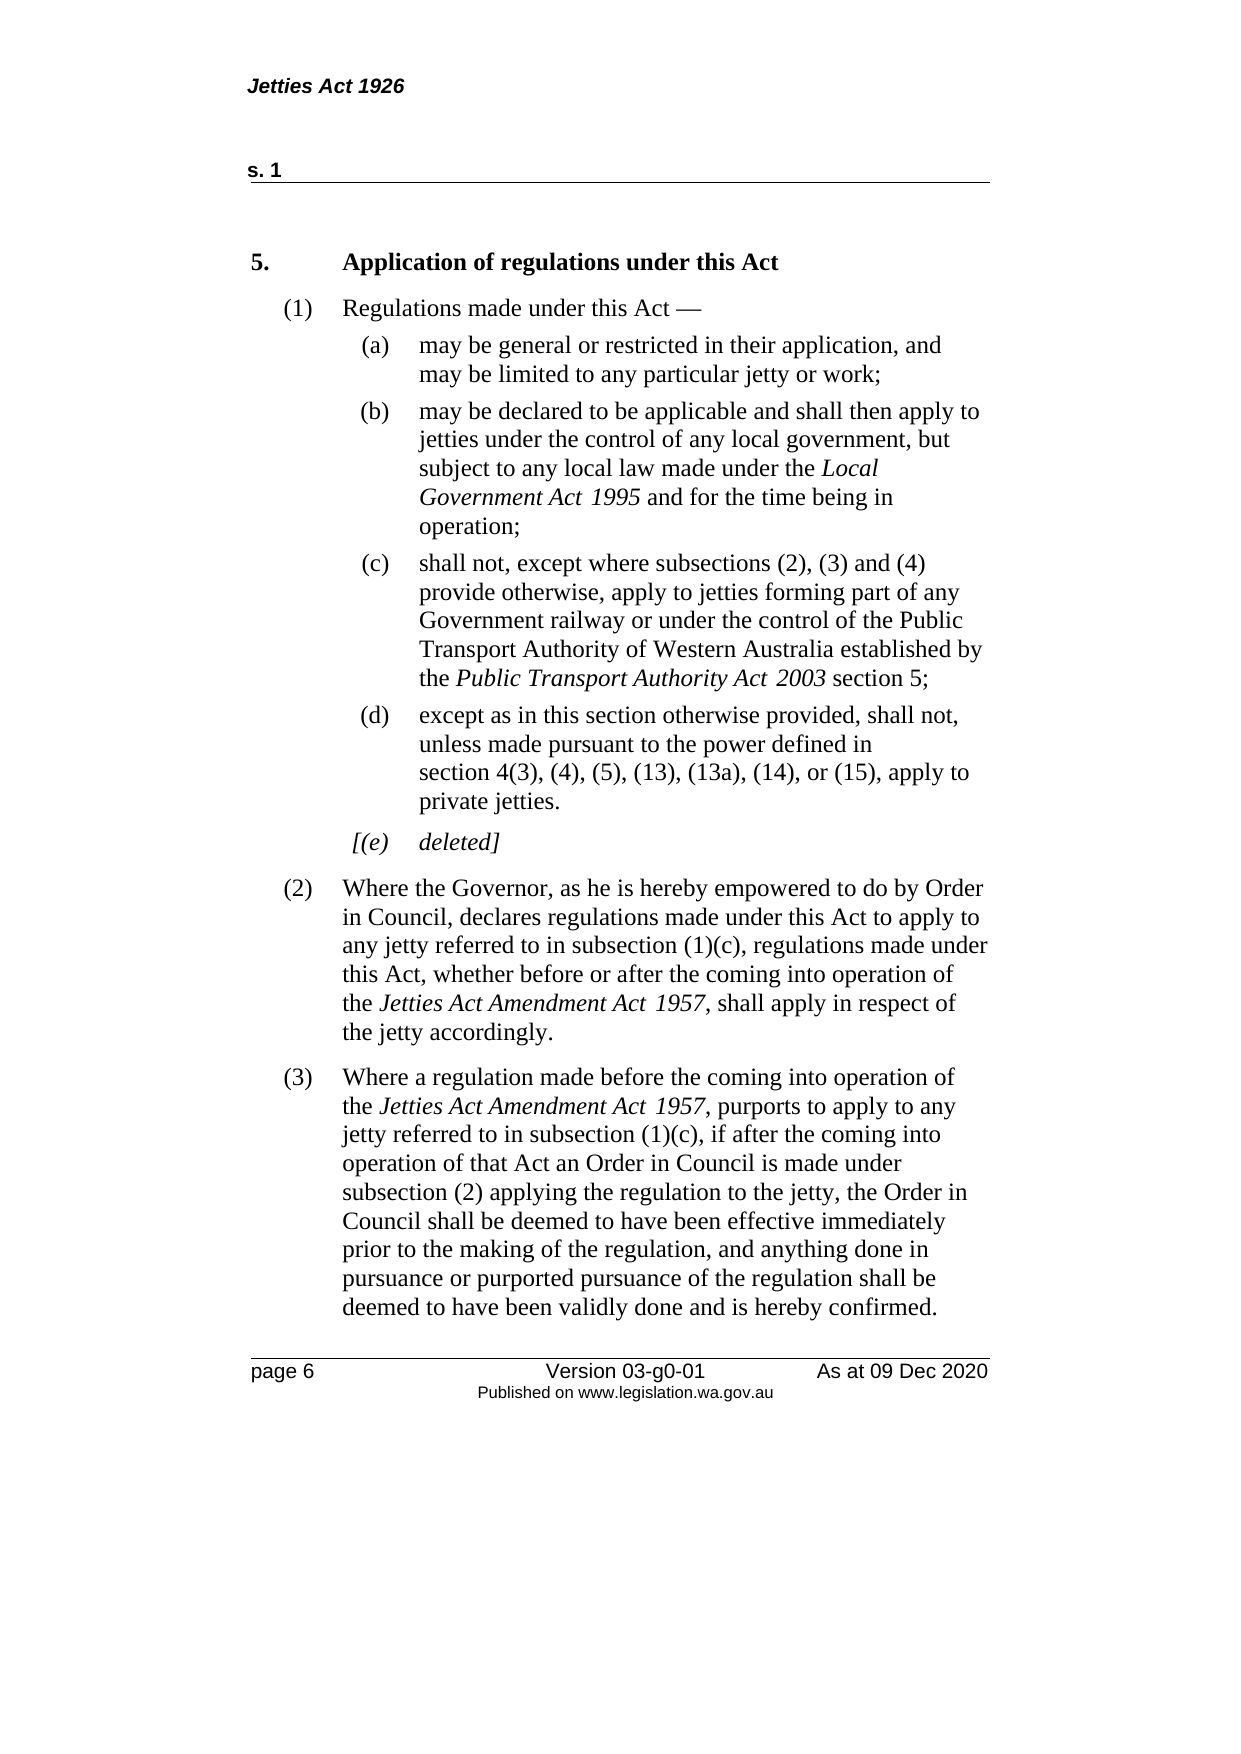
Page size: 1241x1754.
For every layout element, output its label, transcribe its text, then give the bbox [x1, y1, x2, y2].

subtitle 5. Application of regulations under this Act [251, 247, 990, 276]
text (c) shall not, except where subsections (2), (3) and (4) provide otherwise, apply to jetties forming part of any Government railway or under the control of the Public Transport Authority of Western Australia established by the Public Transport Authority Act 2003 section 5; [251, 548, 990, 692]
text [(e) deleted] [251, 827, 990, 856]
text (2) Where the Governor, as he is hereby empowered to do by Order in Council, declares regulations made under this Act to apply to any jetty referred to in subsection (1)(c), regulations made under this Act, whether before or after the coming into operation of the Jetties Act Amendment Act 1957, shall apply in respect of the jetty accordingly. [251, 873, 990, 1045]
text (1) Regulations made under this Act — [251, 293, 990, 322]
text (b) may be declared to be applicable and shall then apply to jetties under the control of any local government, but subject to any local law made under the Local Government Act 1995 and for the time being in operation; [251, 396, 990, 539]
text (d) except as in this section otherwise provided, shall not, unless made pursuant to the power defined in section 4(3), (4), (5), (13), (13a), (14), or (15), apply to private jetties. [251, 700, 990, 815]
text (3) Where a regulation made before the coming into operation of the Jetties Act Amendment Act 1957, purports to apply to any jetty referred to in subsection (1)(c), if after the coming into operation of that Act an Order in Council is made under subsection (2) applying the regulation to the jetty, the Order in Council shall be deemed to have been effective immediately prior to the making of the regulation, and anything done in pursuance or purported pursuance of the regulation shall be deemed to have been validly done and is hereby confirmed. [251, 1062, 990, 1321]
text (a) may be general or restricted in their application, and may be limited to any particular jetty or work; [251, 330, 990, 387]
